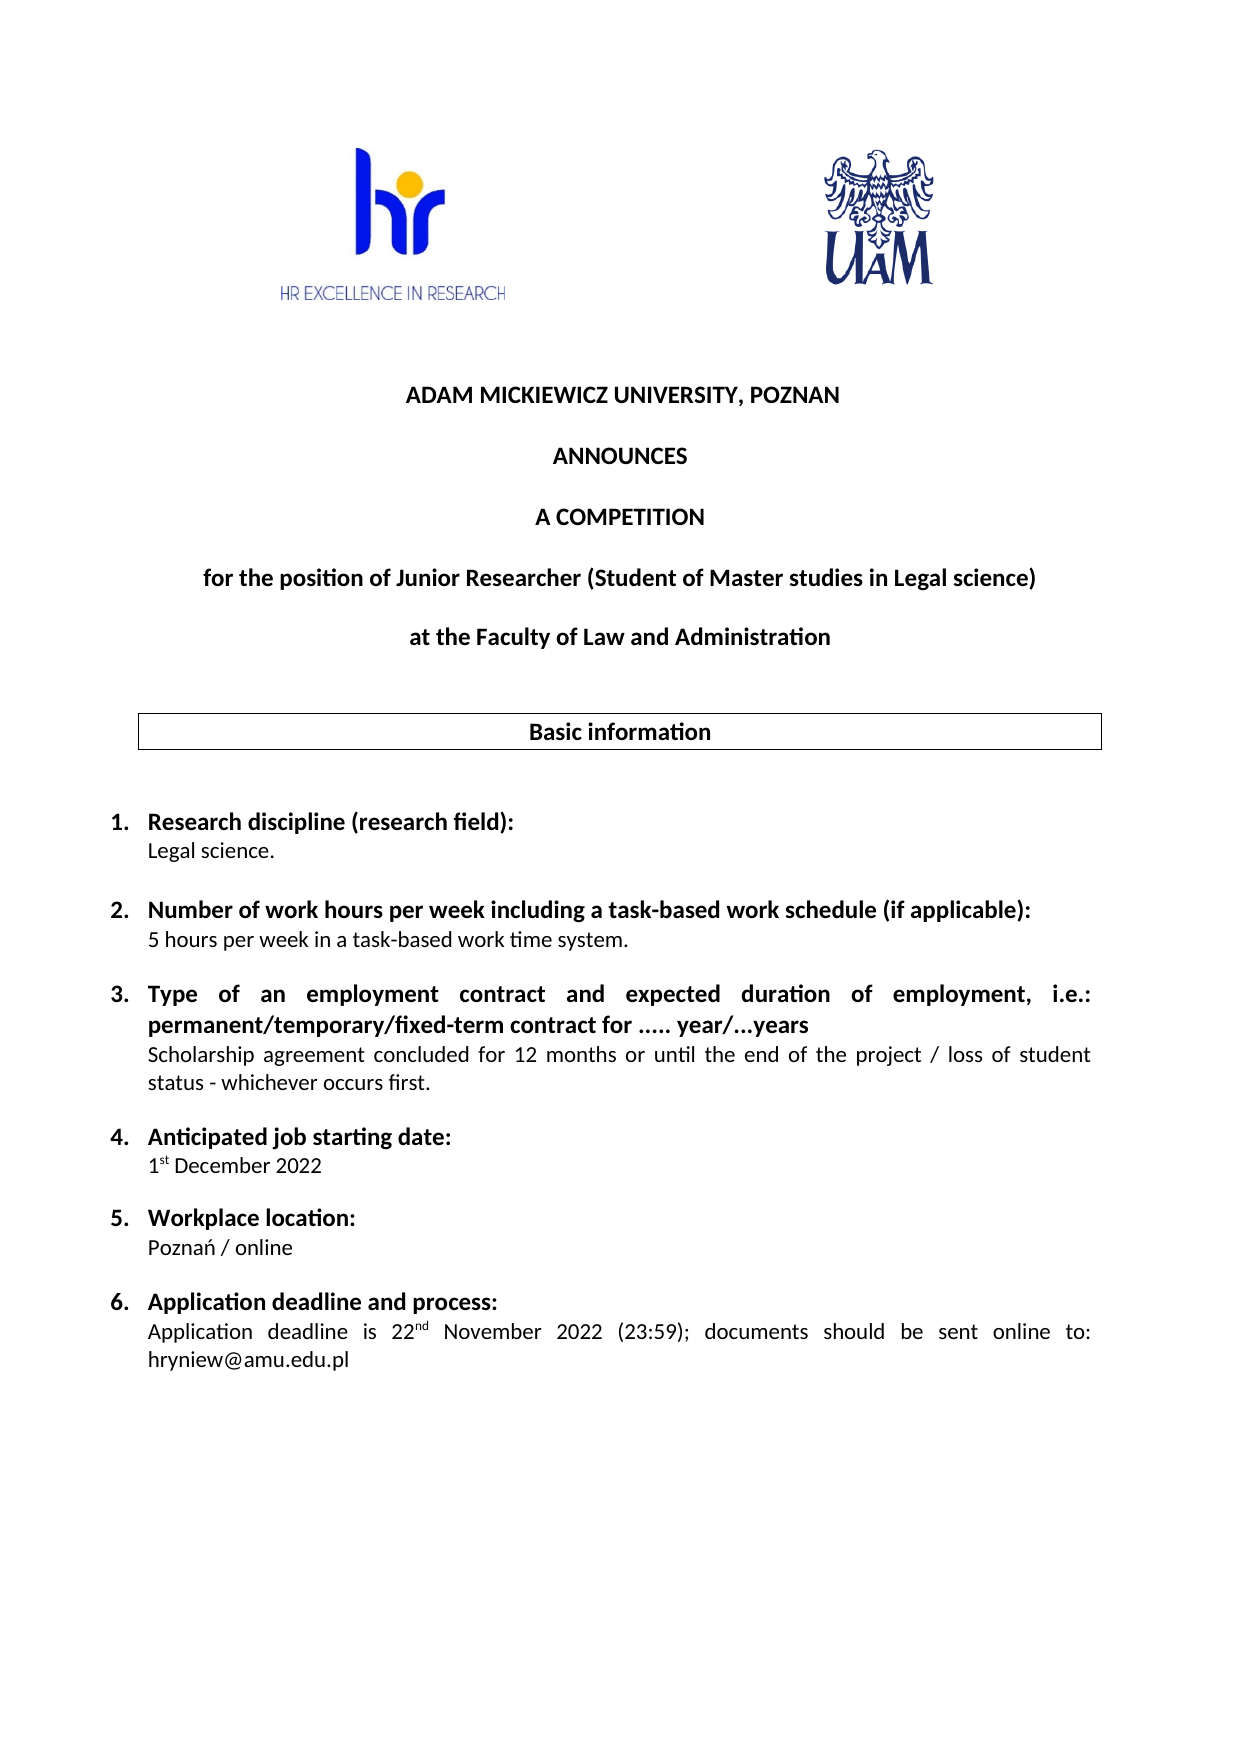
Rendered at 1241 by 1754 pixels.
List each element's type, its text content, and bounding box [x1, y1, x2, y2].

list Type of an employment contract and expected duration of employment, i.e.: permanent/temporary/fixed-term contract for ..... year/...years [110, 979, 1093, 1040]
text 1st December 2022 [148, 1152, 1093, 1180]
text Scholarship agreement concluded for 12 months or until the end of the project / loss of student status - whichever occurs first. [148, 1040, 1093, 1096]
text Poznań / online [148, 1233, 1093, 1261]
text 5 hours per week in a task-based work time system. [148, 925, 1093, 953]
picture [797, 138, 960, 300]
text Application deadline is 22nd November 2022 (23:59); documents should be sent online to: hryniew@amu.edu.pl [148, 1317, 1093, 1373]
text Basic information [139, 714, 1101, 749]
text for the position of Junior Researcher (Student of Master studies in Legal science) [148, 562, 1093, 621]
list Application deadline and process: [110, 1287, 1093, 1317]
subtitle ADAM MICKIEWICZ UNIVERSITY, POZNAN [148, 379, 1093, 409]
picture [281, 148, 505, 300]
list Number of work hours per week including a task-based work schedule (if applicable): [110, 895, 1093, 925]
text Legal science. [148, 836, 1093, 864]
text A COMPETITION [148, 501, 1093, 532]
list Anticipated job starting date: [110, 1121, 1093, 1152]
text ANNOUNCES [148, 440, 1093, 471]
list Research discipline (research field): [110, 806, 1093, 836]
list Workplace location: [110, 1203, 1093, 1233]
text at the Faculty of Law and Administration [148, 621, 1093, 652]
